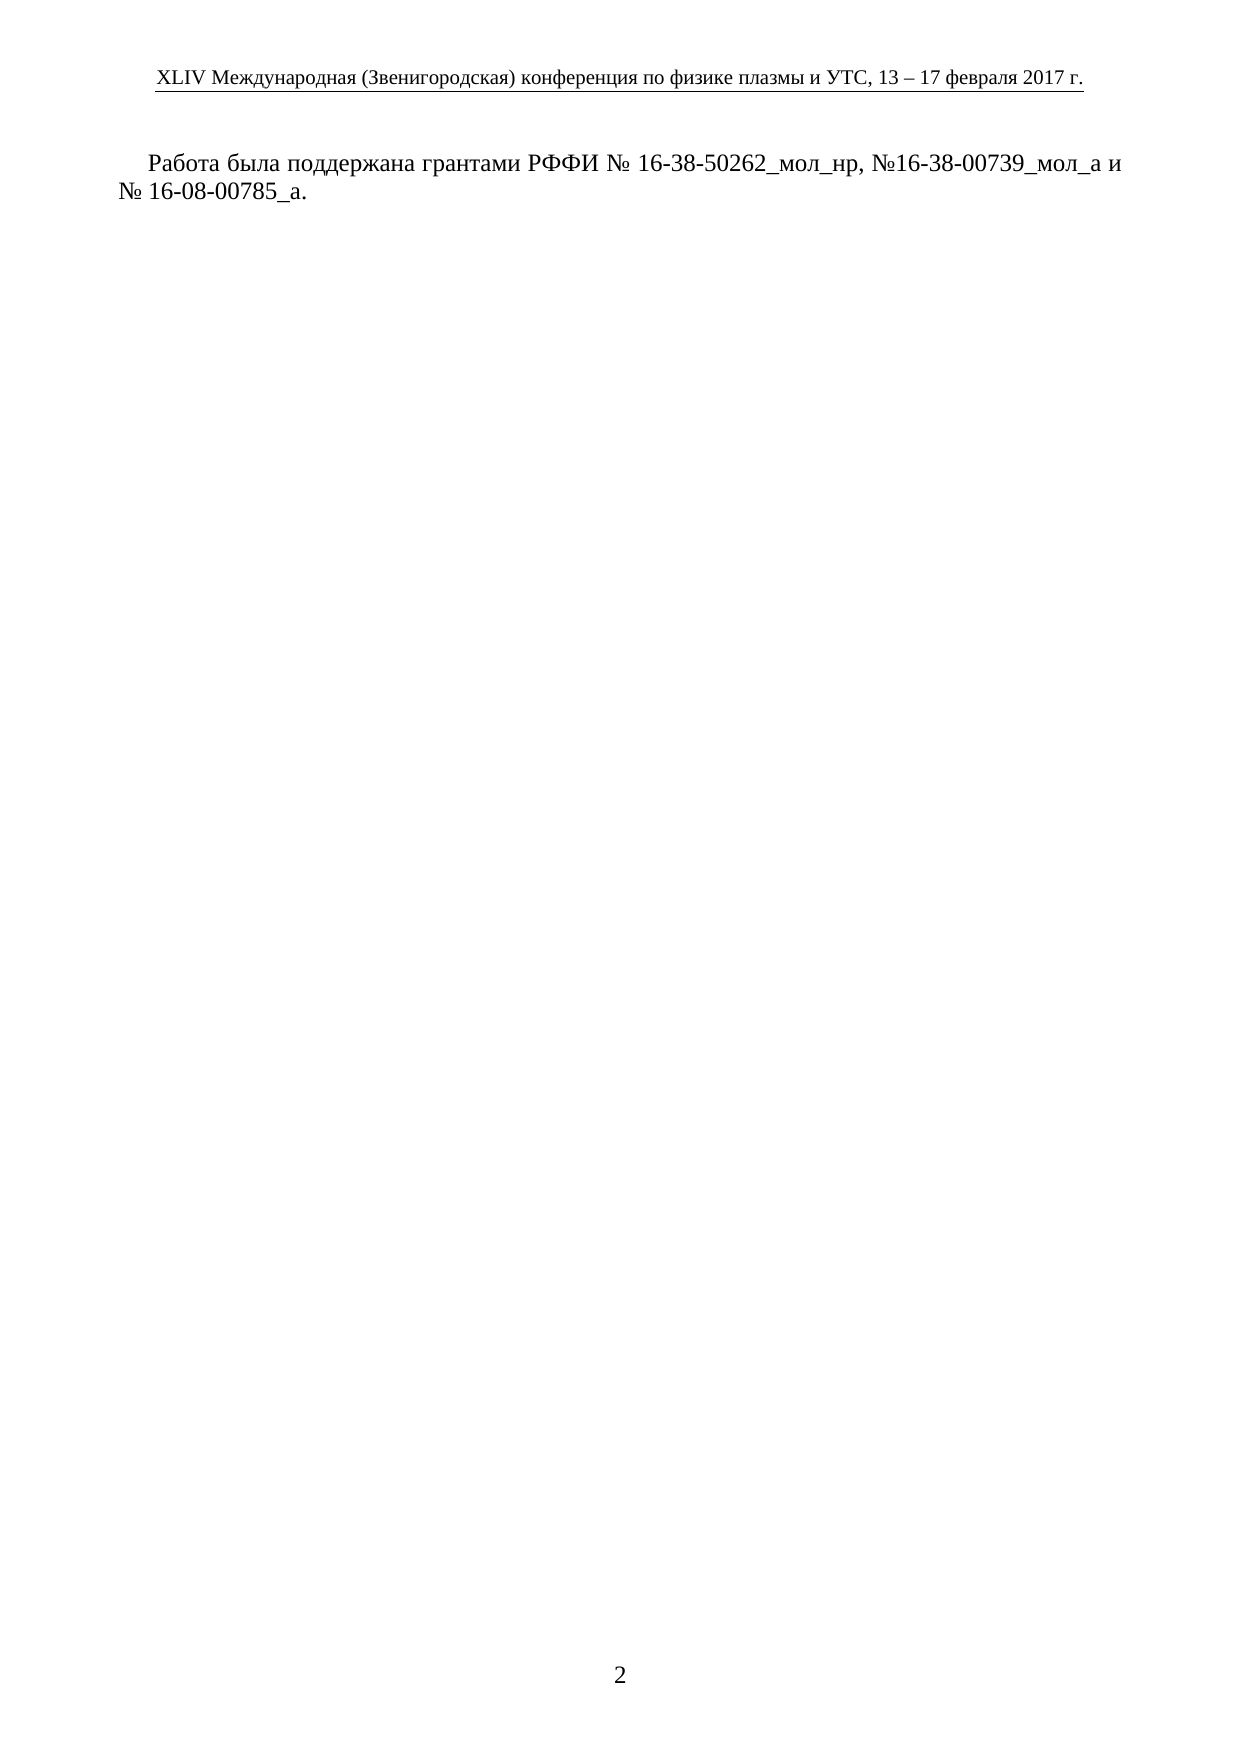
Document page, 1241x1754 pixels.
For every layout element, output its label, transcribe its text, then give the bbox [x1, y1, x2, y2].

text Работа была поддержана грантами РФФИ № 16-38-50262_мол_нр, №16-38-00739_мол_а и № 16-08-00785_а. [118, 148, 1122, 205]
